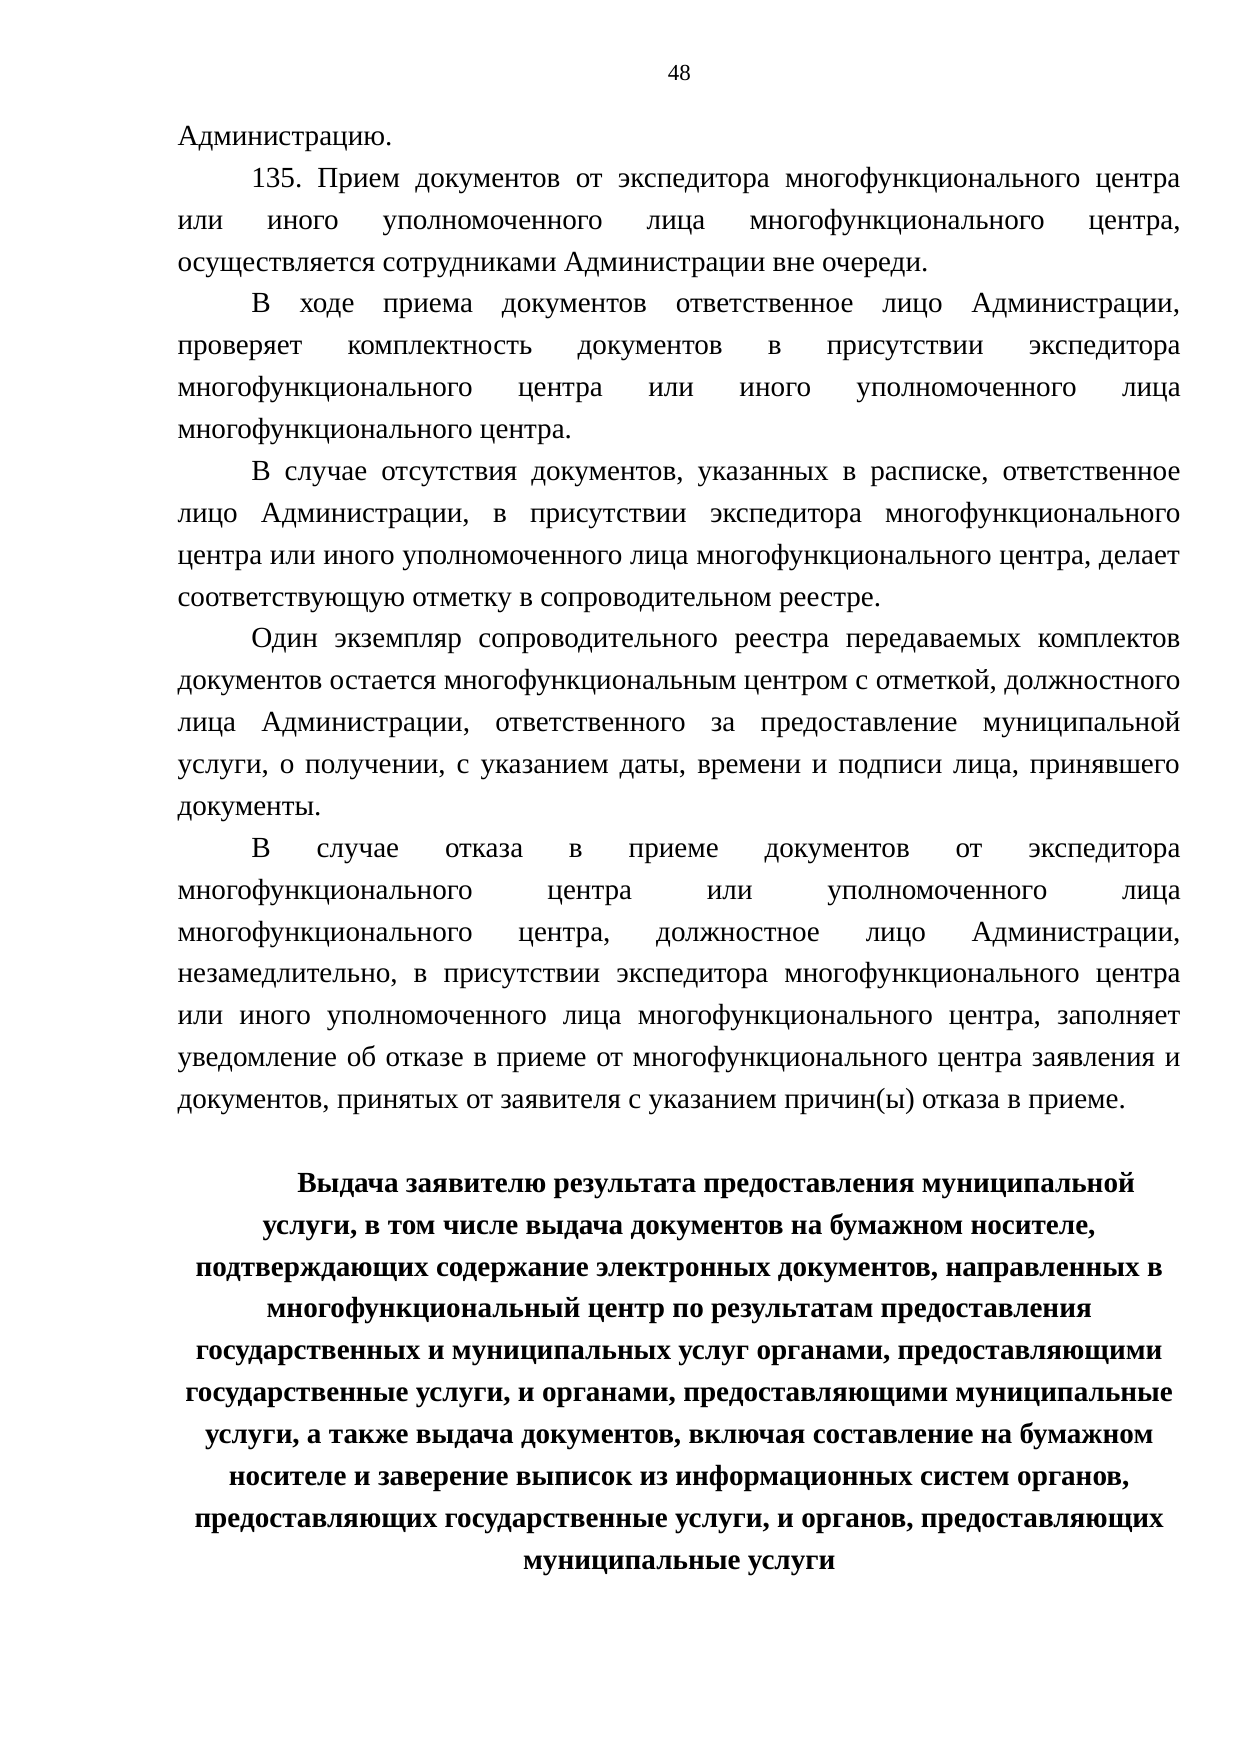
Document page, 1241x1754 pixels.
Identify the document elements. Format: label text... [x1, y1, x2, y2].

text В случае отсутствия документов, указанных в расписке, ответственное лицо Администрации, в присутствии экспедитора многофункционального центра или иного уполномоченного лица многофункционального центра, делает соответствующую отметку в сопроводительном реестре. [177, 453, 1181, 612]
text В случае отказа в приеме документов от экспедитора многофункционального центра или уполномоченного лица многофункционального центра, должностное лицо Администрации, незамедлительно, в присутствии экспедитора многофункционального центра или иного уполномоченного лица многофункционального центра, заполняет уведомление об отказе в приеме от многофункционального центра заявления и документов, принятых от заявителя с указанием причин(ы) отказа в приеме. [177, 830, 1181, 1115]
text 135. Прием документов от экспедитора многофункционального центра или иного уполномоченного лица многофункционального центра, осуществляется сотрудниками Администрации вне очереди. [177, 160, 1181, 277]
text В ходе приема документов ответственное лицо Администрации, проверяет комплектность документов в присутствии экспедитора многофункционального центра или иного уполномоченного лица многофункционального центра. [177, 286, 1181, 445]
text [177, 118, 1181, 152]
text Один экземпляр сопроводительного реестра передаваемых комплектов документов остается многофункциональным центром с отметкой, должностного лица Администрации, ответственного за предоставление муниципальной услуги, о получении, с указанием даты, времени и подписи лица, принявшего документы. [177, 621, 1181, 822]
text Выдача заявителю результата предоставления муниципальной услуги, в том числе выдача документов на бумажном носителе, подтверждающих содержание электронных документов, направленных в многофункциональный центр по результатам предоставления государственных и муниципальных услуг органами, предоставляющими государственные услуги, и органами, предоставляющими муниципальные услуги, а также выдача документов, включая составление на бумажном носителе и заверение выписок из информационных систем органов, предоставляющих государственные услуги, и органов, предоставляющих муниципальные услуги [177, 1165, 1181, 1575]
